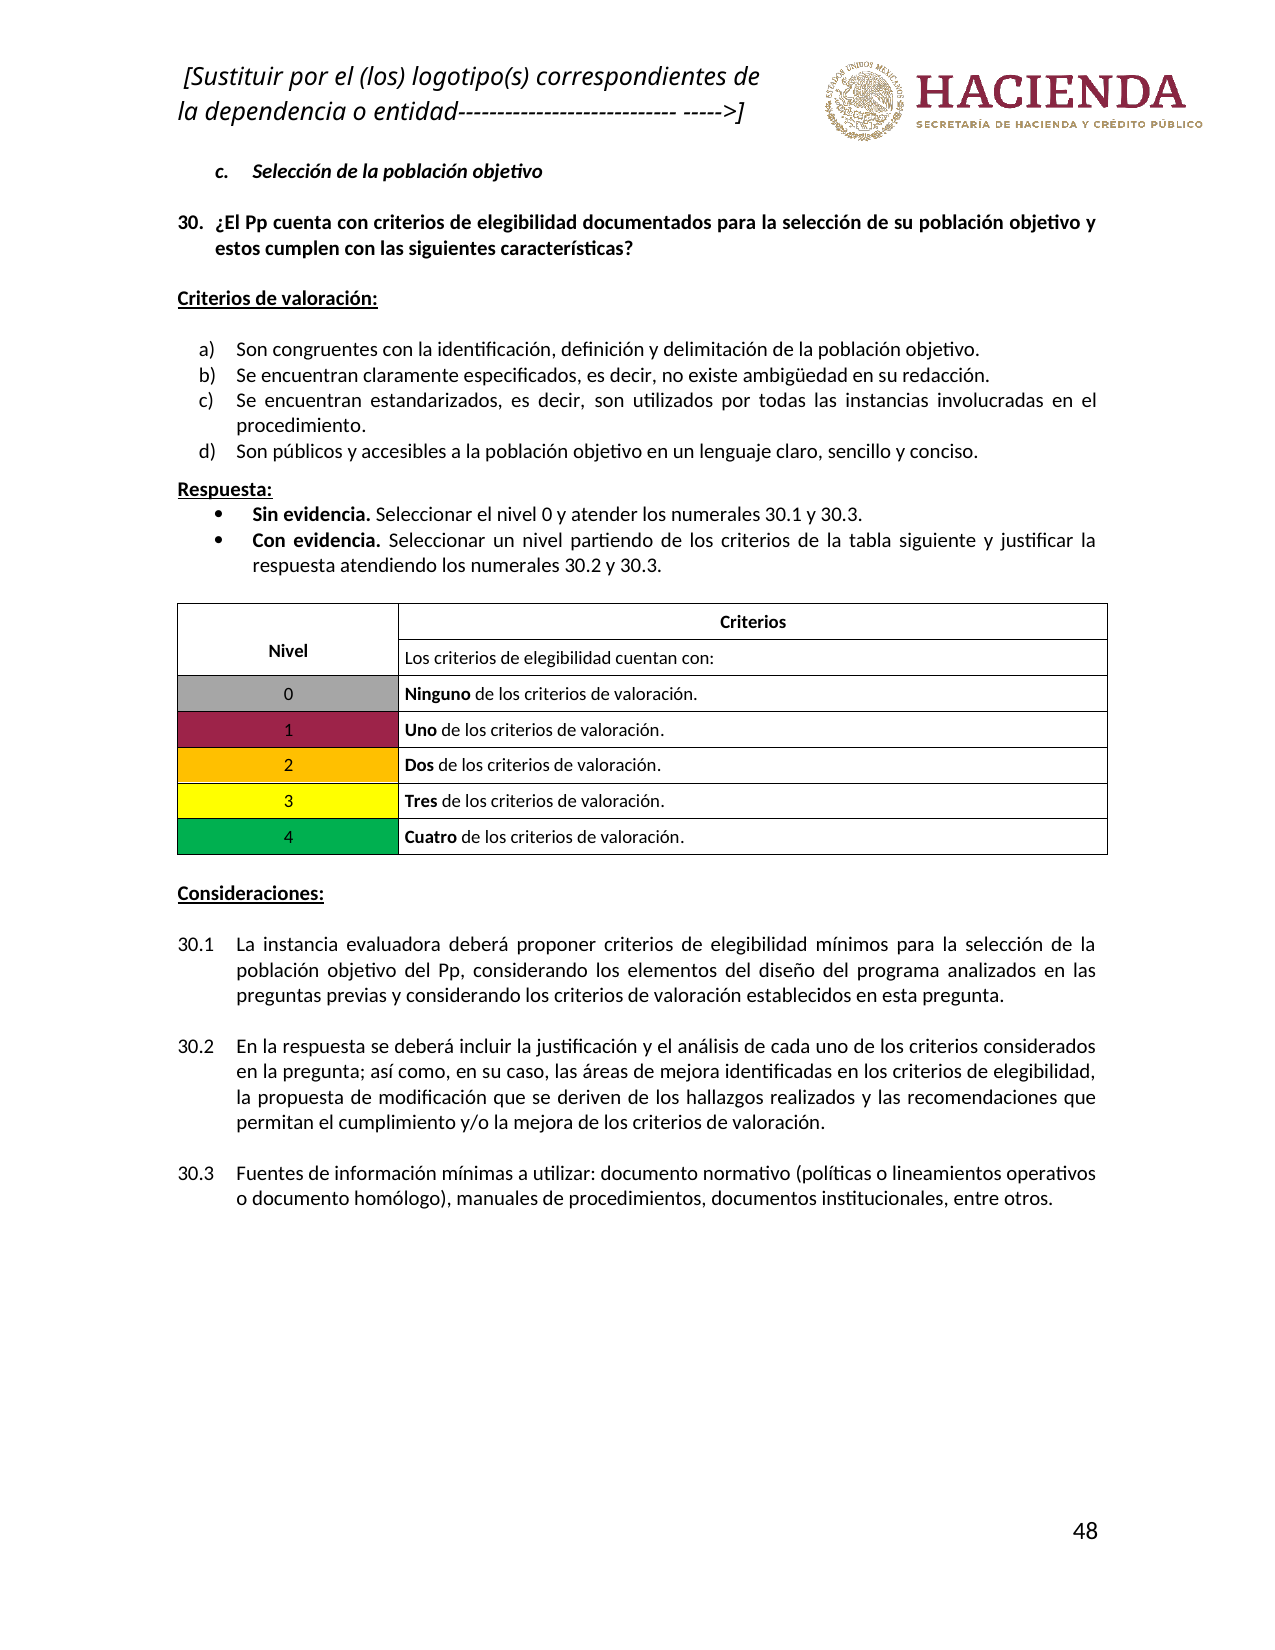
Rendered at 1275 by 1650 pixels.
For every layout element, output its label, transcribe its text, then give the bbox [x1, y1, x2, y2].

picture [824, 60, 1203, 142]
table_header Nivel [178, 604, 398, 675]
table_cell 4 [178, 819, 398, 854]
table_cell Uno de los criterios de valoración. [399, 712, 1107, 747]
text Respuesta: [177, 476, 1098, 502]
list Se encuentran claramente especificados, es decir, no existe ambigüedad en su redacción. [199, 362, 1098, 387]
list Selección de la población objetivo [215, 158, 1098, 184]
list ¿El Pp cuenta con criterios de elegibilidad documentados para la selección de su población objetivo y estos cumplen con las siguientes características? [177, 209, 1098, 260]
list Son públicos y accesibles a la población objetivo en un lenguaje claro, sencillo y conciso. [199, 438, 1098, 463]
list Fuentes de información mínimas a utilizar: documento normativo (políticas o lineamientos operativos o documento homólogo), manuales de procedimientos, documentos institucionales, entre otros. [177, 1160, 1098, 1211]
table_cell Ninguno de los criterios de valoración. [399, 676, 1107, 711]
table_cell Cuatro de los criterios de valoración. [399, 819, 1107, 854]
table_cell 3 [178, 784, 398, 818]
table_cell 2 [178, 748, 398, 782]
list Con evidencia. Seleccionar un nivel partiendo de los criterios de la tabla siguiente y justificar la respuesta atendiendo los numerales 30.2 y 30.3. [215, 527, 1098, 578]
text Consideraciones: [177, 881, 1098, 906]
table_header Criterios [399, 604, 1107, 639]
list La instancia evaluadora deberá proponer criterios de elegibilidad mínimos para la selección de la población objetivo del Pp, considerando los elementos del diseño del programa analizados en las preguntas previas y considerando los criterios de valoración establecidos en esta pregunta. [177, 931, 1098, 1008]
list En la respuesta se deberá incluir la justificación y el análisis de cada uno de los criterios considerados en la pregunta; así como, en su caso, las áreas de mejora identificadas en los criterios de elegibilidad, la propuesta de modificación que se deriven de los hallazgos realizados y las recomendaciones que permitan el cumplimiento y/o la mejora de los criterios de valoración. [177, 1033, 1098, 1135]
table_cell Dos de los criterios de valoración. [399, 748, 1107, 782]
list Son congruentes con la identificación, definición y delimitación de la población objetivo. [199, 336, 1098, 362]
table_cell 0 [178, 676, 398, 711]
text Criterios de valoración: [177, 286, 1098, 311]
list Se encuentran estandarizados, es decir, son utilizados por todas las instancias involucradas en el procedimiento. [199, 387, 1098, 438]
table_cell Los criterios de elegibilidad cuentan con: [399, 640, 1107, 675]
table_cell Tres de los criterios de valoración. [399, 784, 1107, 818]
list Sin evidencia. Seleccionar el nivel 0 y atender los numerales 30.1 y 30.3. [215, 502, 1098, 527]
table_cell 1 [178, 712, 398, 747]
